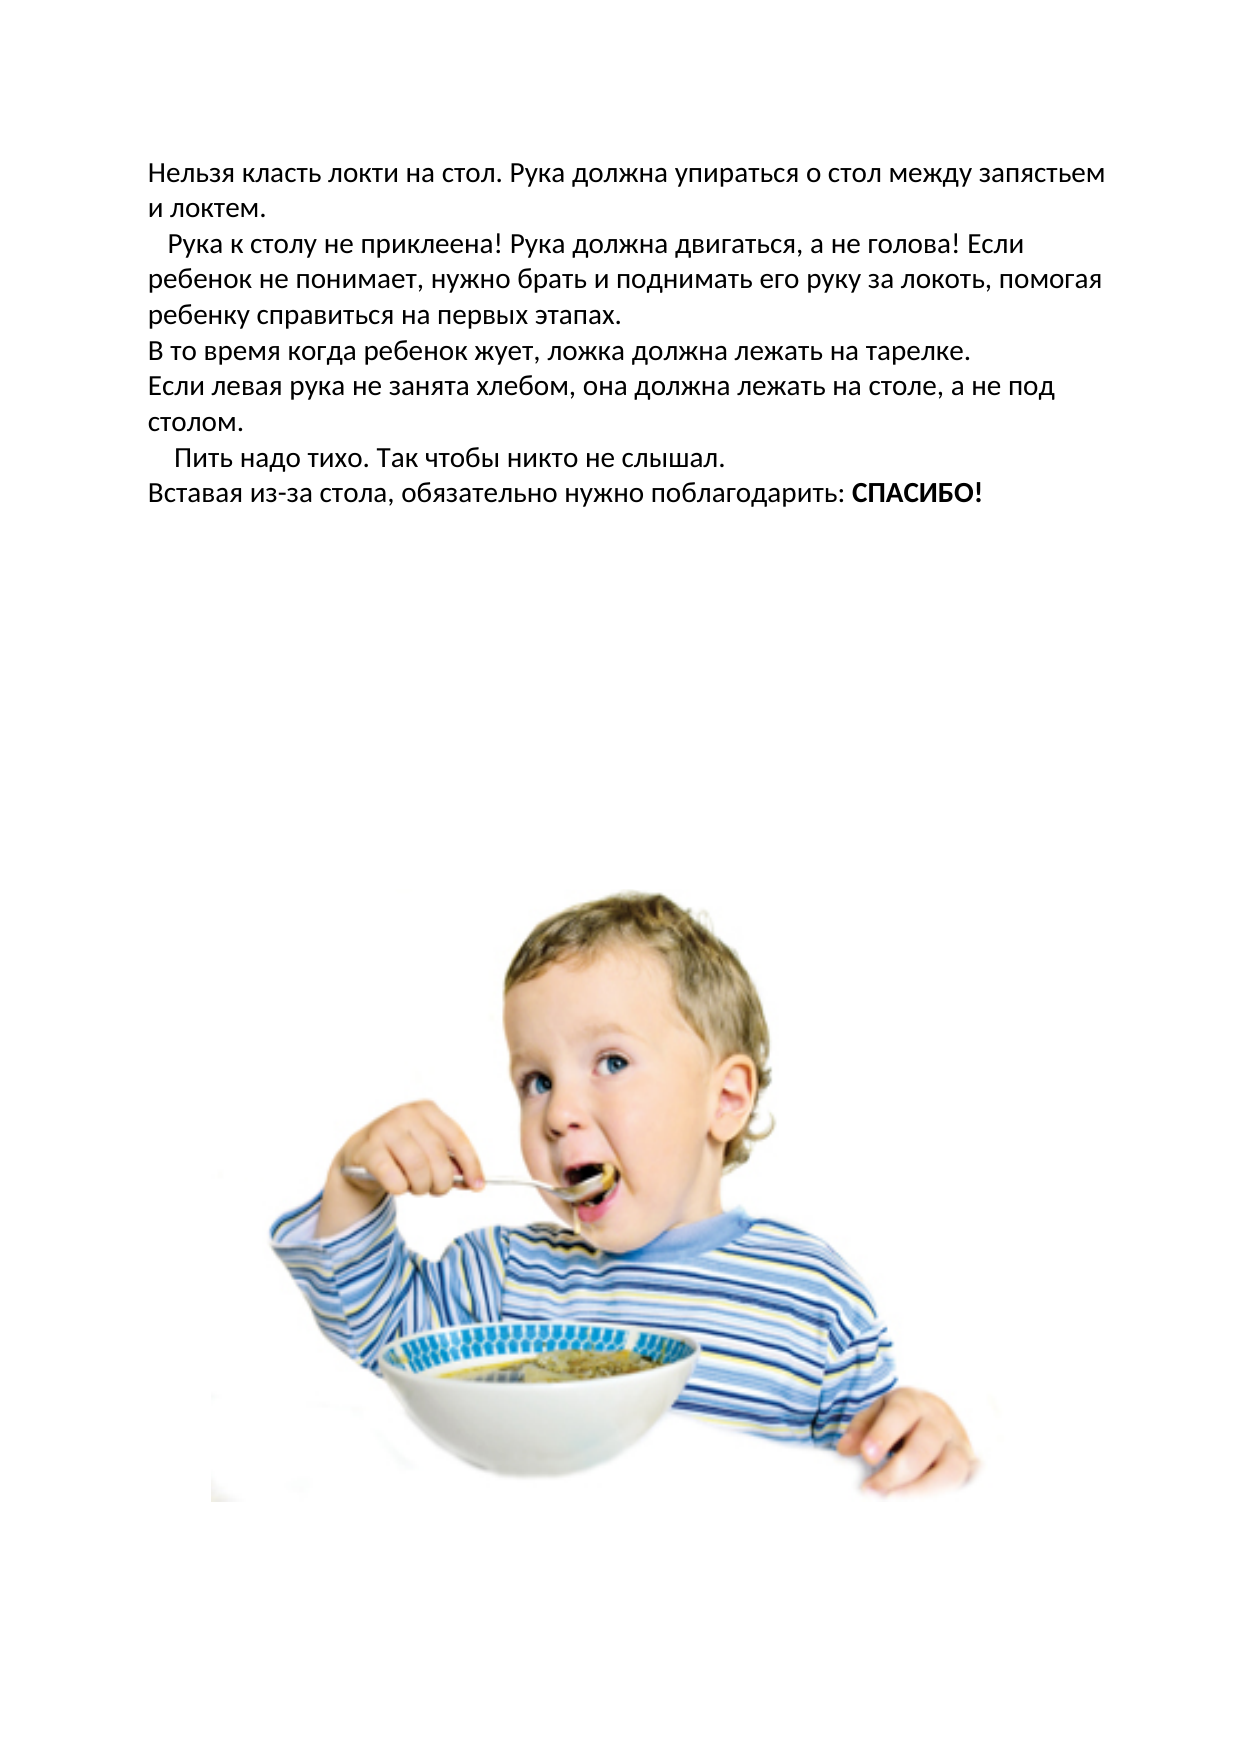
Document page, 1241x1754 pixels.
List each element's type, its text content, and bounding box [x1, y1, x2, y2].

text Нельзя класть локти на стол. Рука должна упираться о стол между запястьем и локтем. [148, 154, 1107, 225]
text В то время когда ребенок жует, ложка должна лежать на тарелке. [148, 332, 1107, 367]
picture [211, 889, 1010, 1502]
text Если левая рука не занята хлебом, она должна лежать на столе, а не под столом. [148, 367, 1107, 439]
text Вставая из-за стола, обязательно нужно поблагодарить: СПАСИБО! [148, 474, 1107, 510]
text Пить надо тихо. Так чтобы никто не слышал. [148, 439, 1107, 474]
text Рука к столу не приклеена! Рука должна двигаться, а не голова! Если ребенок не понимает, нужно брать и поднимать его руку за локоть, помогая ребенку справиться на первых этапах. [148, 225, 1107, 332]
